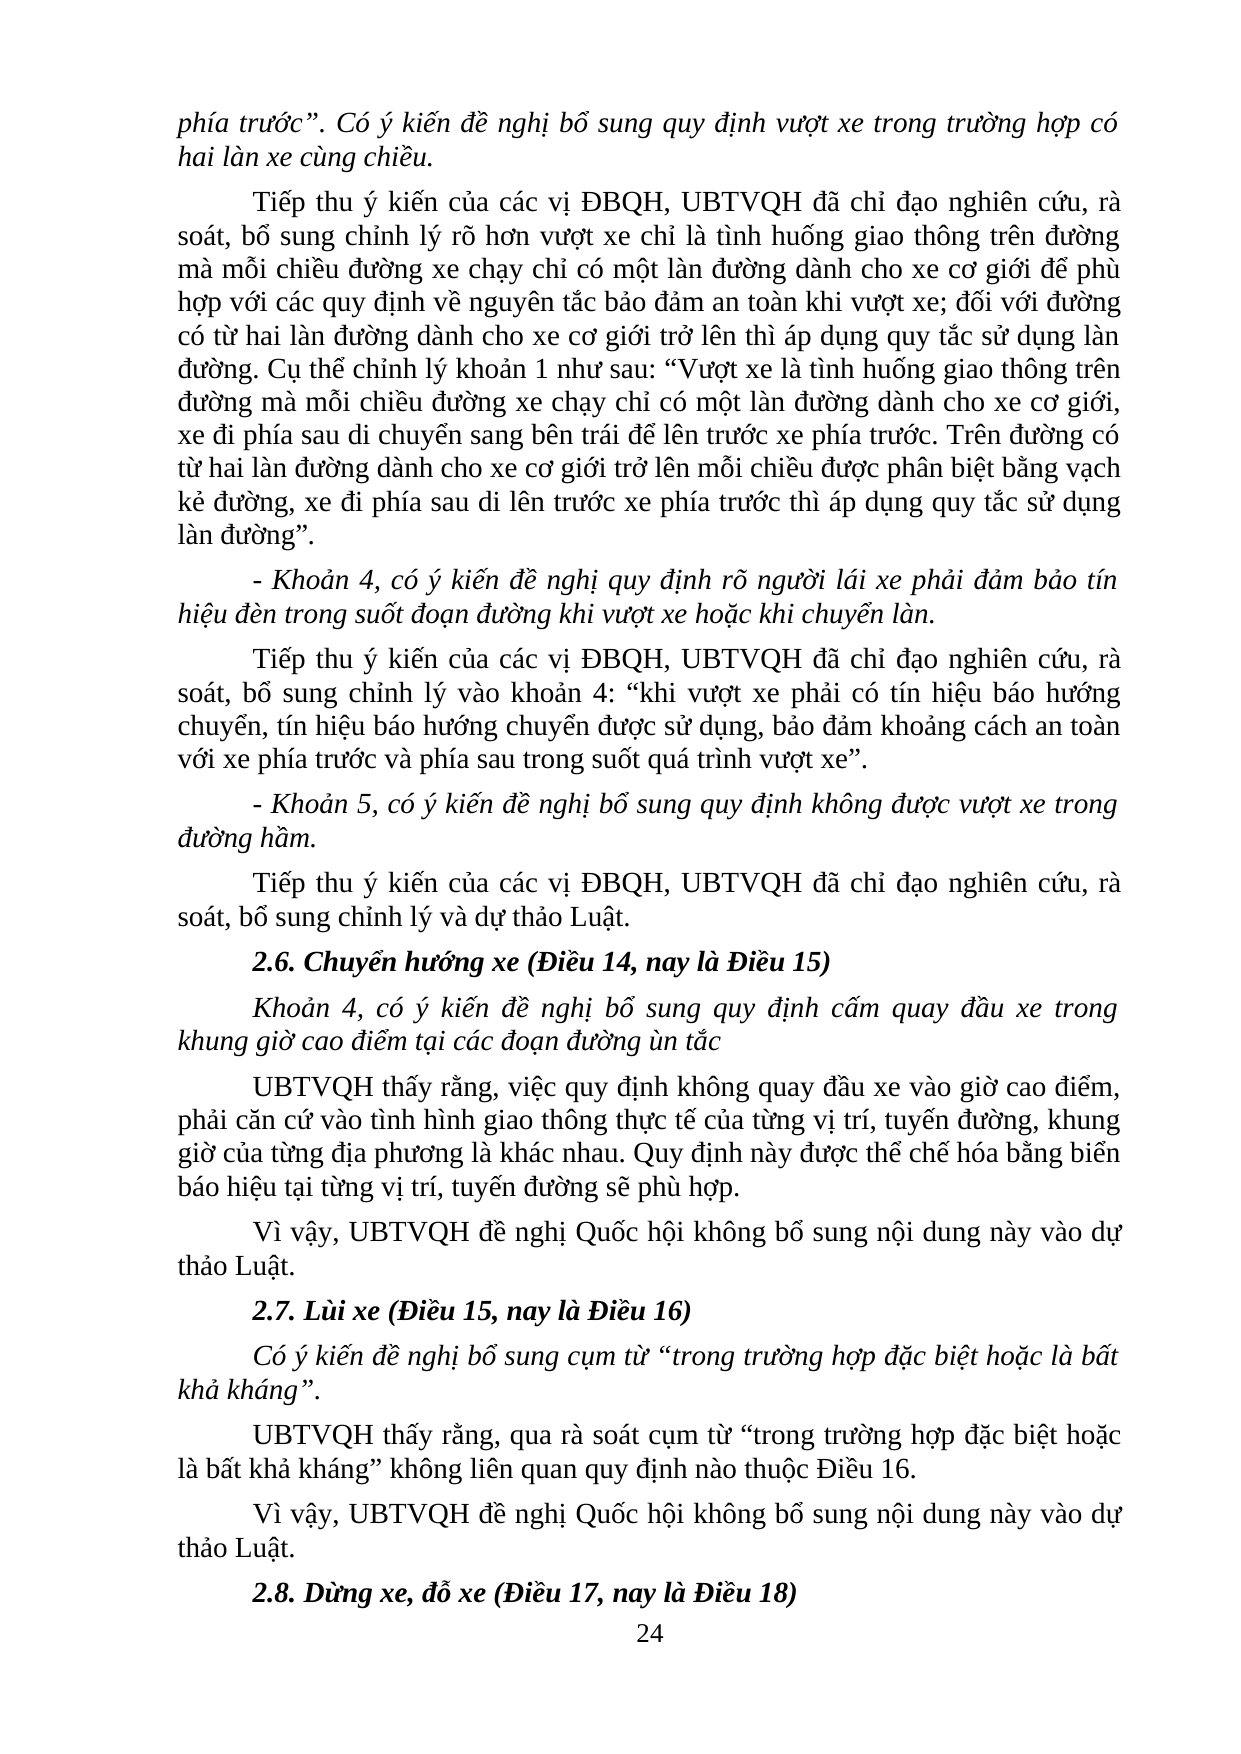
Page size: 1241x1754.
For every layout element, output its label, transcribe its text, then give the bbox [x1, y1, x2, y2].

text Tiếp thu ý kiến của các vị ĐBQH, UBTVQH đã chỉ đạo nghiên cứu, rà soát, bổ sung chỉnh lý vào khoản 4: “khi vượt xe phải có tín hiệu báo hướng chuyển, tín hiệu báo hướng chuyển được sử dụng, bảo đảm khoảng cách an toàn với xe phía trước và phía sau trong suốt quá trình vượt xe”. [177, 642, 1122, 775]
text UBTVQH thấy rằng, qua rà soát cụm từ “trong trường hợp đặc biệt hoặc là bất khả kháng” không liên quan quy định nào thuộc Điều 16. [177, 1418, 1122, 1484]
text - Khoản 4, có ý kiến đề nghị quy định rõ người lái xe phải đảm bảo tín hiệu đèn trong suốt đoạn đường khi vượt xe hoặc khi chuyển làn. [177, 563, 1122, 629]
text 2.8. Dừng xe, đỗ xe (Điều 17, nay là Điều 18) [177, 1576, 1122, 1609]
text Vì vậy, UBTVQH đề nghị Quốc hội không bổ sung nội dung này vào dự thảo Luật. [177, 1497, 1122, 1563]
text Tiếp thu ý kiến của các vị ĐBQH, UBTVQH đã chỉ đạo nghiên cứu, rà soát, bổ sung chỉnh lý rõ hơn vượt xe chỉ là tình huống giao thông trên đường mà mỗi chiều đường xe chạy chỉ có một làn đường dành cho xe cơ giới để phù hợp với các quy định về nguyên tắc bảo đảm an toàn khi vượt xe; đối với đường có từ hai làn đường dành cho xe cơ giới trở lên thì áp dụng quy tắc sử dụng làn đường. Cụ thể chỉnh lý khoản 1 như sau: “Vượt xe là tình huống giao thông trên đường mà mỗi chiều đường xe chạy chỉ có một làn đường dành cho xe cơ giới, xe đi phía sau di chuyển sang bên trái để lên trước xe phía trước. Trên đường có từ hai làn đường dành cho xe cơ giới trở lên mỗi chiều được phân biệt bằng vạch kẻ đường, xe đi phía sau di lên trước xe phía trước thì áp dụng quy tắc sử dụng làn đường”. [177, 185, 1122, 551]
text 2.7. Lùi xe (Điều 15, nay là Điều 16) [177, 1294, 1122, 1327]
text Vì vậy, UBTVQH đề nghị Quốc hội không bổ sung nội dung này vào dự thảo Luật. [177, 1215, 1122, 1281]
text Có ý kiến đề nghị bổ sung cụm từ “trong trường hợp đặc biệt hoặc là bất khả kháng”. [177, 1339, 1122, 1406]
text - Khoản 5, có ý kiến đề nghị bổ sung quy định không được vượt xe trong đường hầm. [177, 787, 1122, 854]
text UBTVQH thấy rằng, việc quy định không quay đầu xe vào giờ cao điểm, phải căn cứ vào tình hình giao thông thực tế của từng vị trí, tuyến đường, khung giờ của từng địa phương là khác nhau. Quy định này được thể chế hóa bằng biển báo hiệu tại từng vị trí, tuyến đường sẽ phù hợp. [177, 1069, 1122, 1202]
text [177, 106, 1122, 173]
text Tiếp thu ý kiến của các vị ĐBQH, UBTVQH đã chỉ đạo nghiên cứu, rà soát, bổ sung chỉnh lý và dự thảo Luật. [177, 866, 1122, 932]
text Khoản 4, có ý kiến đề nghị bổ sung quy định cấm quay đầu xe trong khung giờ cao điểm tại các đoạn đường ùn tắc [177, 991, 1122, 1057]
text 2.6. Chuyển hướng xe (Điều 14, nay là Điều 15) [177, 945, 1122, 978]
